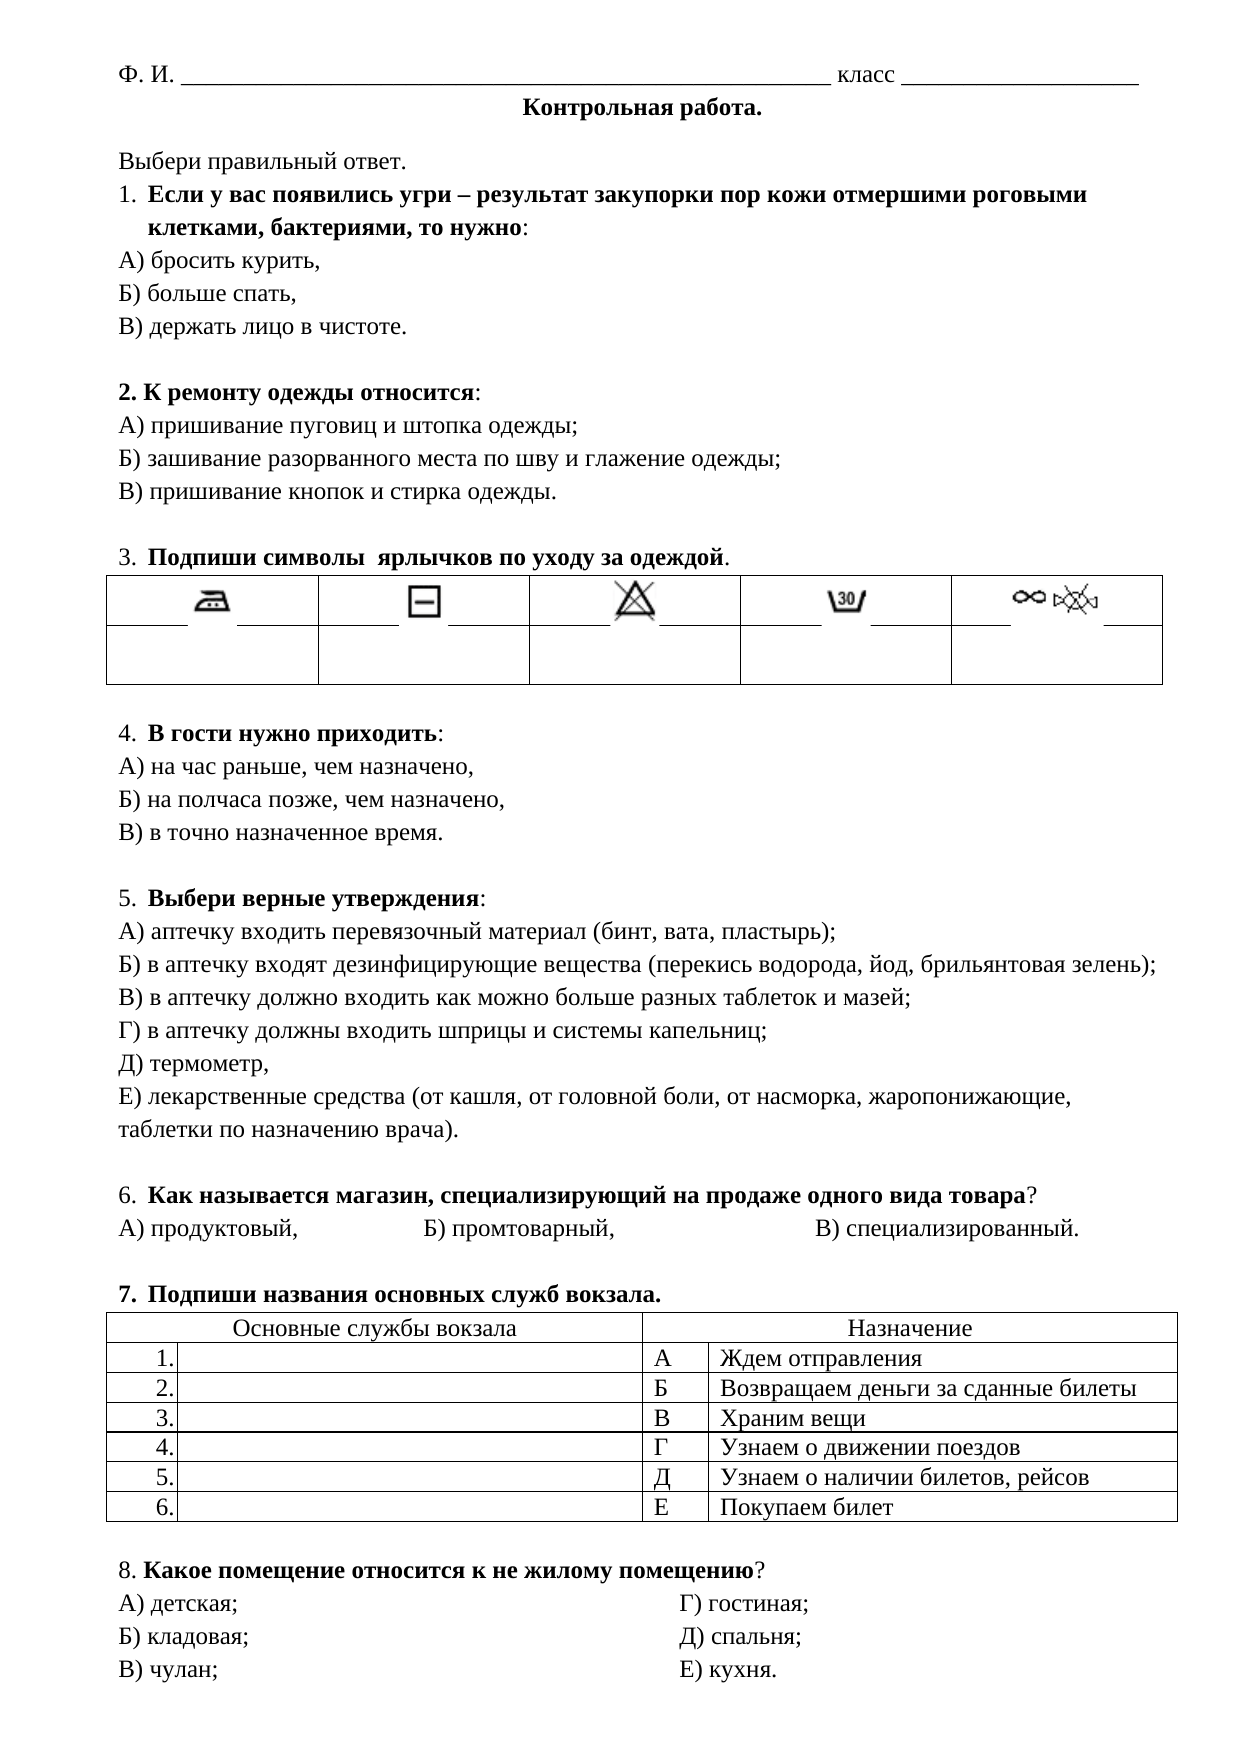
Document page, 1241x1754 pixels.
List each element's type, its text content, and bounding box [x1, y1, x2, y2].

list Подпиши символы ярлычков по уходу за одеждой. [118, 542, 1167, 571]
table_cell В [643, 1403, 708, 1431]
list А) бросить курить, [118, 245, 1167, 274]
text Б) в аптечку входят дезинфицирующие вещества (перекись водорода, йод, брильянтовая зелень); [118, 949, 1167, 978]
list А) на час раньше, чем назначено, [118, 751, 1167, 780]
table_cell Д [643, 1462, 708, 1491]
table_cell [107, 1492, 177, 1521]
list В гости нужно приходить: [118, 718, 1167, 747]
list Как называется магазин, специализирующий на продаже одного вида товара? [118, 1180, 1167, 1209]
list А) продуктовый, Б) промтоварный, В) специализированный. [118, 1213, 1167, 1242]
text Б) зашивание разорванного места по шву и глажение одежды; [118, 443, 1167, 472]
table_header [449, 576, 529, 625]
text Контрольная работа. [118, 92, 1167, 121]
table_cell [107, 1403, 177, 1431]
picture [187, 576, 237, 626]
table_cell [178, 1403, 642, 1431]
table_cell Храним вещи [709, 1403, 1177, 1431]
text Е) лекарственные средства (от кашля, от головной боли, от насморка, жаропонижающие, таблетки по назначению врача). [118, 1081, 1167, 1143]
text Г) в аптечку должны входить шприцы и системы капельниц; [118, 1015, 1167, 1044]
table_header [660, 576, 740, 625]
text А) детская; [118, 1588, 605, 1617]
table_cell [107, 626, 318, 684]
list Если у вас появились угри – результат закупорки пор кожи отмершими роговыми клетками, бактериями, то нужно: [118, 179, 1167, 241]
table_cell Г [643, 1433, 708, 1461]
text 8. Какое помещение относится к не жилому помещению? [118, 1555, 1167, 1584]
table_cell [178, 1462, 642, 1491]
picture [821, 576, 871, 626]
table_cell Узнаем о наличии билетов, рейсов [709, 1462, 1177, 1491]
text Выбери правильный ответ. [118, 146, 1167, 175]
table_cell [530, 626, 740, 684]
list В) держать лицо в чистоте. [118, 311, 1167, 340]
text А) аптечку входить перевязочный материал (бинт, вата, пластырь); [118, 916, 1167, 945]
table_header [952, 576, 1010, 625]
table_cell [952, 626, 1162, 684]
table_header [319, 576, 399, 625]
table_cell Е [643, 1492, 708, 1521]
table_cell Б [643, 1373, 708, 1402]
table_cell [178, 1373, 642, 1402]
table_cell [107, 1343, 177, 1372]
table_header Основные службы вокзала [107, 1313, 642, 1342]
text 2. К ремонту одежды относится: [118, 377, 1167, 406]
list В) в точно назначенное время. [118, 817, 1167, 846]
table_header [237, 576, 318, 625]
table_cell [178, 1343, 642, 1372]
text А) пришивание пуговиц и штопка одежды; [118, 410, 1167, 439]
table_cell [107, 1433, 177, 1461]
table_header [741, 576, 821, 625]
table_cell [107, 1462, 177, 1491]
table_cell Узнаем о движении поездов [709, 1433, 1177, 1461]
picture [1010, 576, 1104, 626]
list Подпиши названия основных служб вокзала. [118, 1279, 1167, 1308]
table_cell Возвращаем деньги за сданные билеты [709, 1373, 1177, 1402]
table_header Назначение [643, 1313, 1177, 1342]
table_cell [178, 1492, 642, 1521]
text Д) термометр, [118, 1048, 1167, 1077]
table_header [1104, 576, 1162, 625]
table_cell [319, 626, 529, 684]
table_cell [178, 1433, 642, 1461]
table_header [107, 576, 187, 625]
table_header [530, 576, 610, 625]
table_cell [107, 1373, 177, 1402]
list Б) на полчаса позже, чем назначено, [118, 784, 1167, 813]
list Б) больше спать, [118, 278, 1167, 307]
table_cell Ждем отправления [709, 1343, 1177, 1372]
text Г) гостиная; [679, 1588, 1167, 1617]
table_cell Покупаем билет [709, 1492, 1177, 1521]
text В) пришивание кнопок и стирка одежды. [118, 476, 1167, 505]
table_cell [741, 626, 951, 684]
picture [610, 576, 660, 626]
list Выбери верные утверждения: [118, 883, 1167, 912]
text В) чулан; [118, 1654, 605, 1683]
text Ф. И. ____________________________________________________ класс ___________________ [118, 59, 1167, 88]
picture [399, 576, 449, 626]
table_cell А [643, 1343, 708, 1372]
list Е) кухня. [679, 1654, 1167, 1683]
text Б) кладовая; [118, 1621, 605, 1650]
table_header [871, 576, 951, 625]
text В) в аптечку должно входить как можно больше разных таблеток и мазей; [118, 982, 1167, 1011]
text Д) спальня; [679, 1621, 1167, 1650]
